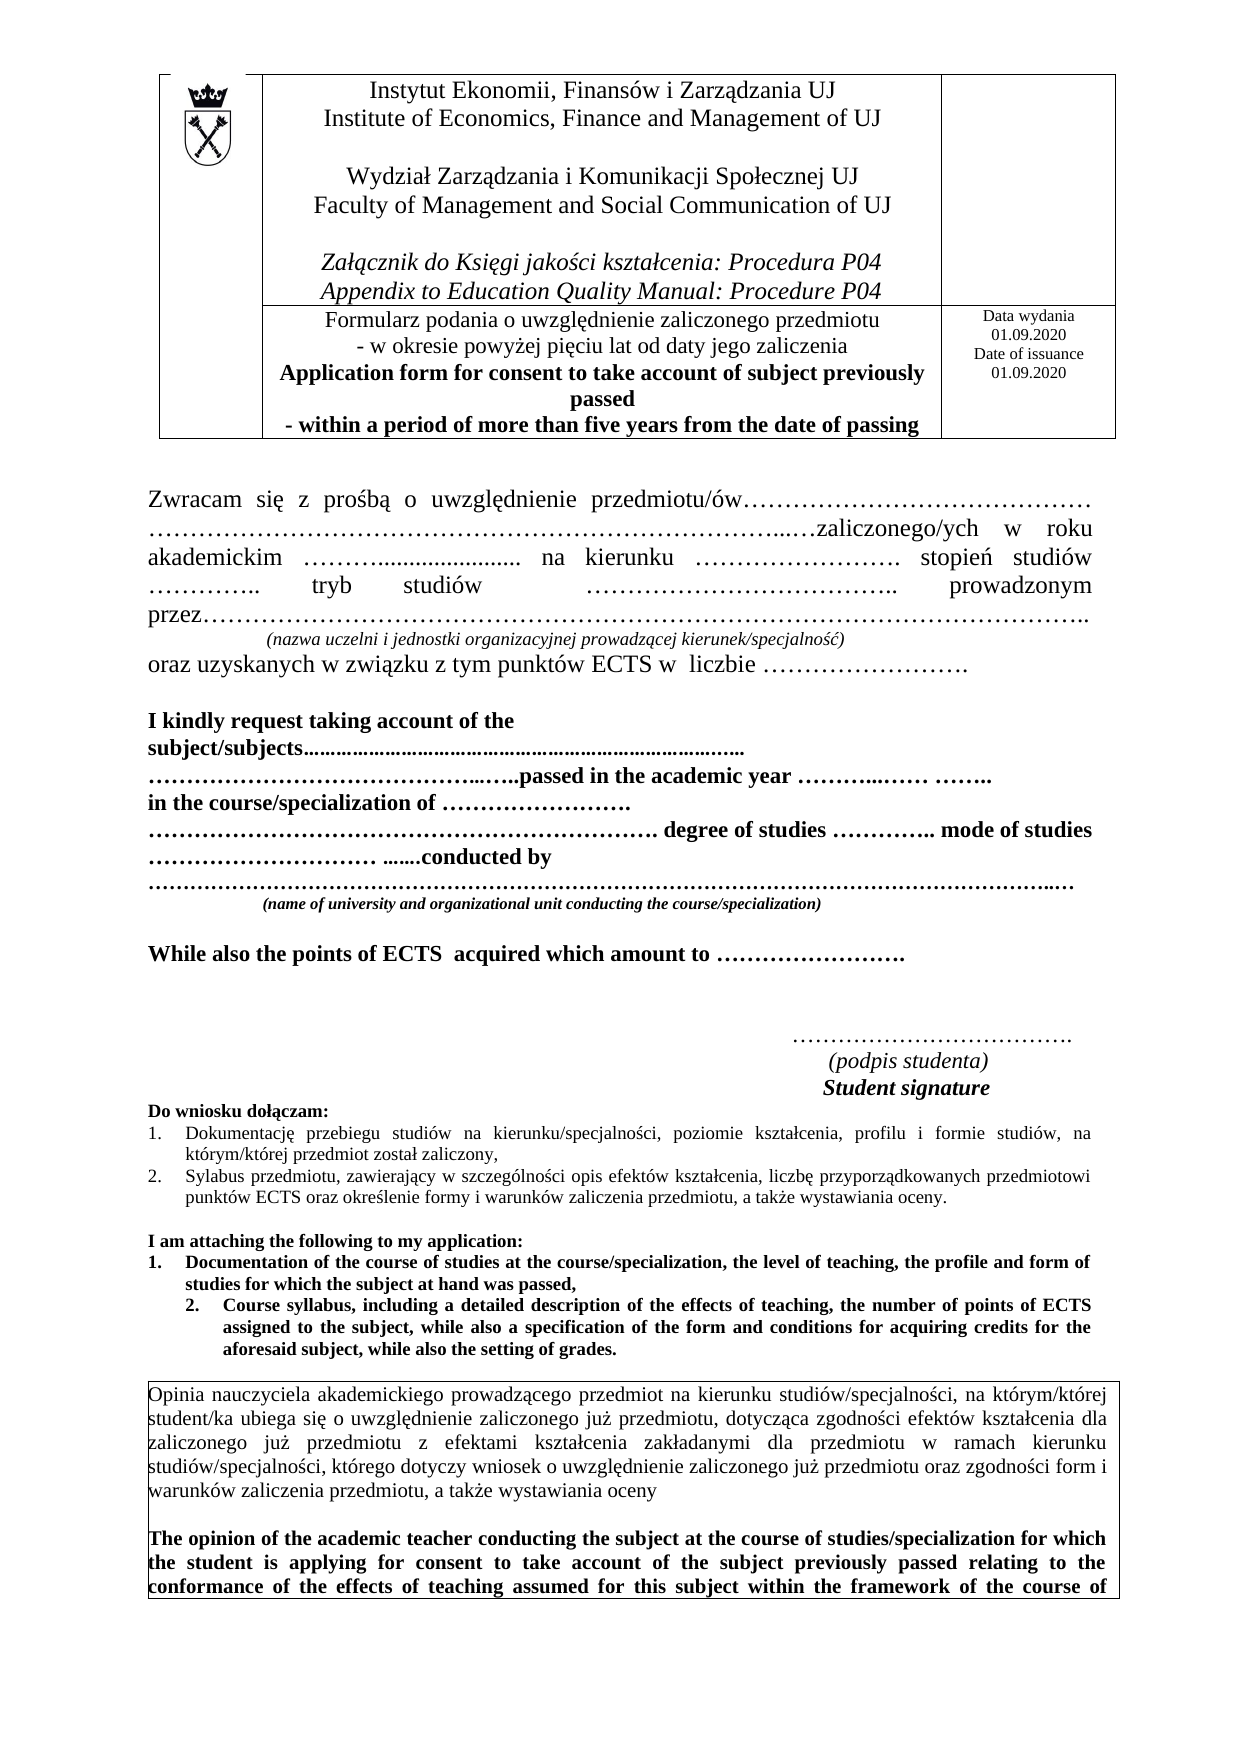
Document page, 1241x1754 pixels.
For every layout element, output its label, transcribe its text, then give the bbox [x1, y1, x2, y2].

text Do wniosku dołączam: [148, 1100, 1093, 1122]
text (nazwa uczelni i jednostki organizacyjnej prowadzącej kierunek/specjalność) [148, 628, 1093, 649]
text Student signature [148, 1074, 1093, 1100]
text (podpis studenta) [148, 1047, 1093, 1074]
list Documentation of the course of studies at the course/specialization, the level of teaching, the profile and form of studies for which the subject at hand was passed, [148, 1251, 1093, 1294]
picture [170, 74, 246, 181]
text …………………………………………..passed in the academic year ………...…… …….. [148, 761, 1093, 789]
text Zwracam się z prośbą o uwzględnienie przedmiotu/ów…………………………………… …………………………………………………………………...…zaliczonego/ych w roku akademickim ………....................... na kierunku ……………………. stopień studiów ………….. tryb studiów ……………………………….. prowadzonym przez…………………………………………………………………………………………….. [148, 484, 1093, 628]
text I kindly request taking account of the subject/subjects…………………………………………………………………...… [148, 707, 1093, 761]
text While also the points of ECTS acquired which amount to ……………………. [148, 940, 1093, 966]
text oraz uzyskanych w związku z tym punktów ECTS w liczbie ……………………. [148, 649, 1093, 678]
text in the course/specialization of ……………………. …………………………………………………………. degree of studies ………….. mode of studies ………………………… …….conducted by …………………………………………………………………………………………………………………..… [148, 789, 1093, 894]
list Course syllabus, including a detailed description of the effects of teaching, the number of points of ECTS assigned to the subject, while also a specification of the form and conditions for acquiring credits for the aforesaid subject, while also the setting of grades. [185, 1294, 1093, 1359]
list Sylabus przedmiotu, zawierający w szczególności opis efektów kształcenia, liczbę przyporządkowanych przedmiotowi punktów ECTS oraz określenie formy i warunków zaliczenia przedmiotu, a także wystawiania oceny. [148, 1165, 1093, 1208]
text I am attaching the following to my application: [148, 1229, 1093, 1251]
text (name of university and organizational unit conducting the course/specialization) [148, 894, 1093, 913]
text ………………………………. [148, 1021, 1093, 1047]
list Dokumentację przebiegu studiów na kierunku/specjalności, poziomie kształcenia, profilu i formie studiów, na którym/której przedmiot został zaliczony, [148, 1122, 1093, 1165]
